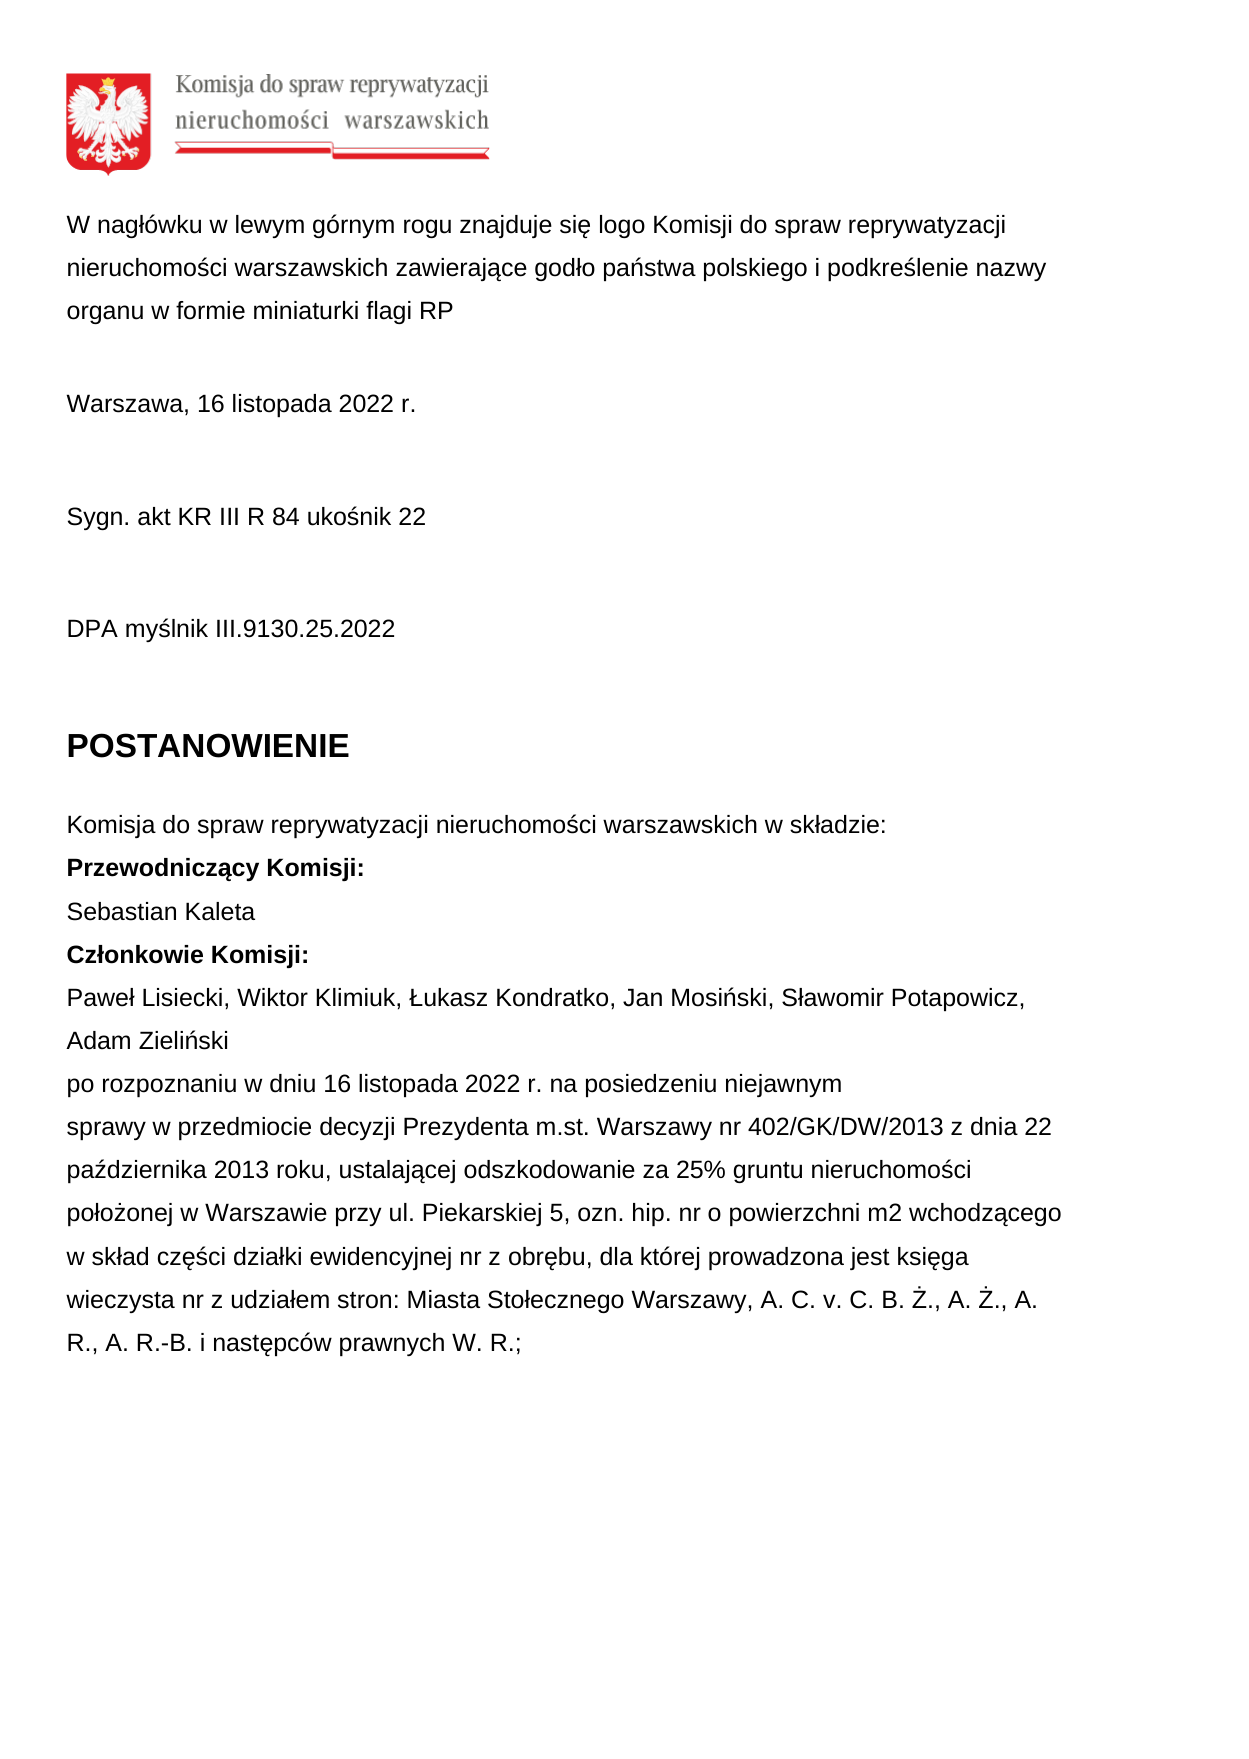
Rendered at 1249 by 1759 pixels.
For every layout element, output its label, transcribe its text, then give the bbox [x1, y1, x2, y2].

text Komisja do spraw reprywatyzacji nieruchomości warszawskich w składzie: Przewodniczący Komisji: [66, 810, 1074, 882]
subtitle DPA myślnik III.9130.25.2022 [66, 613, 1074, 642]
text po rozpoznaniu w dniu 16 listopada 2022 r. na posiedzeniu niejawnym [66, 1069, 1074, 1098]
text sprawy w przedmiocie decyzji Prezydenta m.st. Warszawy nr 402/GK/DW/2013 z dnia 22 października 2013 roku, ustalającej odszkodowanie za 25% gruntu nieruchomości położonej w Warszawie przy ul. Piekarskiej 5, ozn. hip. nr o powierzchni m2 wchodzącego w skład części działki ewidencyjnej nr z obrębu, dla której prowadzona jest księga wieczysta nr z udziałem stron: Miasta Stołecznego Warszawy, A. C. v. C. B. Ż., A. Ż., A. R., A. R.-B. i następców prawnych W. R.; [66, 1112, 1074, 1356]
text Paweł Lisiecki, Wiktor Klimiuk, Łukasz Kondratko, Jan Mosiński, Sławomir Potapowicz, Adam Zieliński [66, 983, 1074, 1054]
text Członkowie Komisji: [66, 939, 1074, 968]
text Sebastian Kaleta [66, 896, 1074, 925]
picture [66, 73, 490, 176]
subtitle Warszawa, 16 listopada 2022 r. [66, 389, 1074, 418]
text W nagłówku w lewym górnym rogu znajduje się logo Komisji do spraw reprywatyzacji nieruchomości warszawskich zawierające godło państwa polskiego i podkreślenie nazwy organu w formie miniaturki flagi RP [66, 210, 1074, 325]
subtitle Sygn. akt KR III R 84 ukośnik 22 [66, 501, 1074, 530]
subtitle POSTANOWIENIE [66, 726, 1074, 764]
